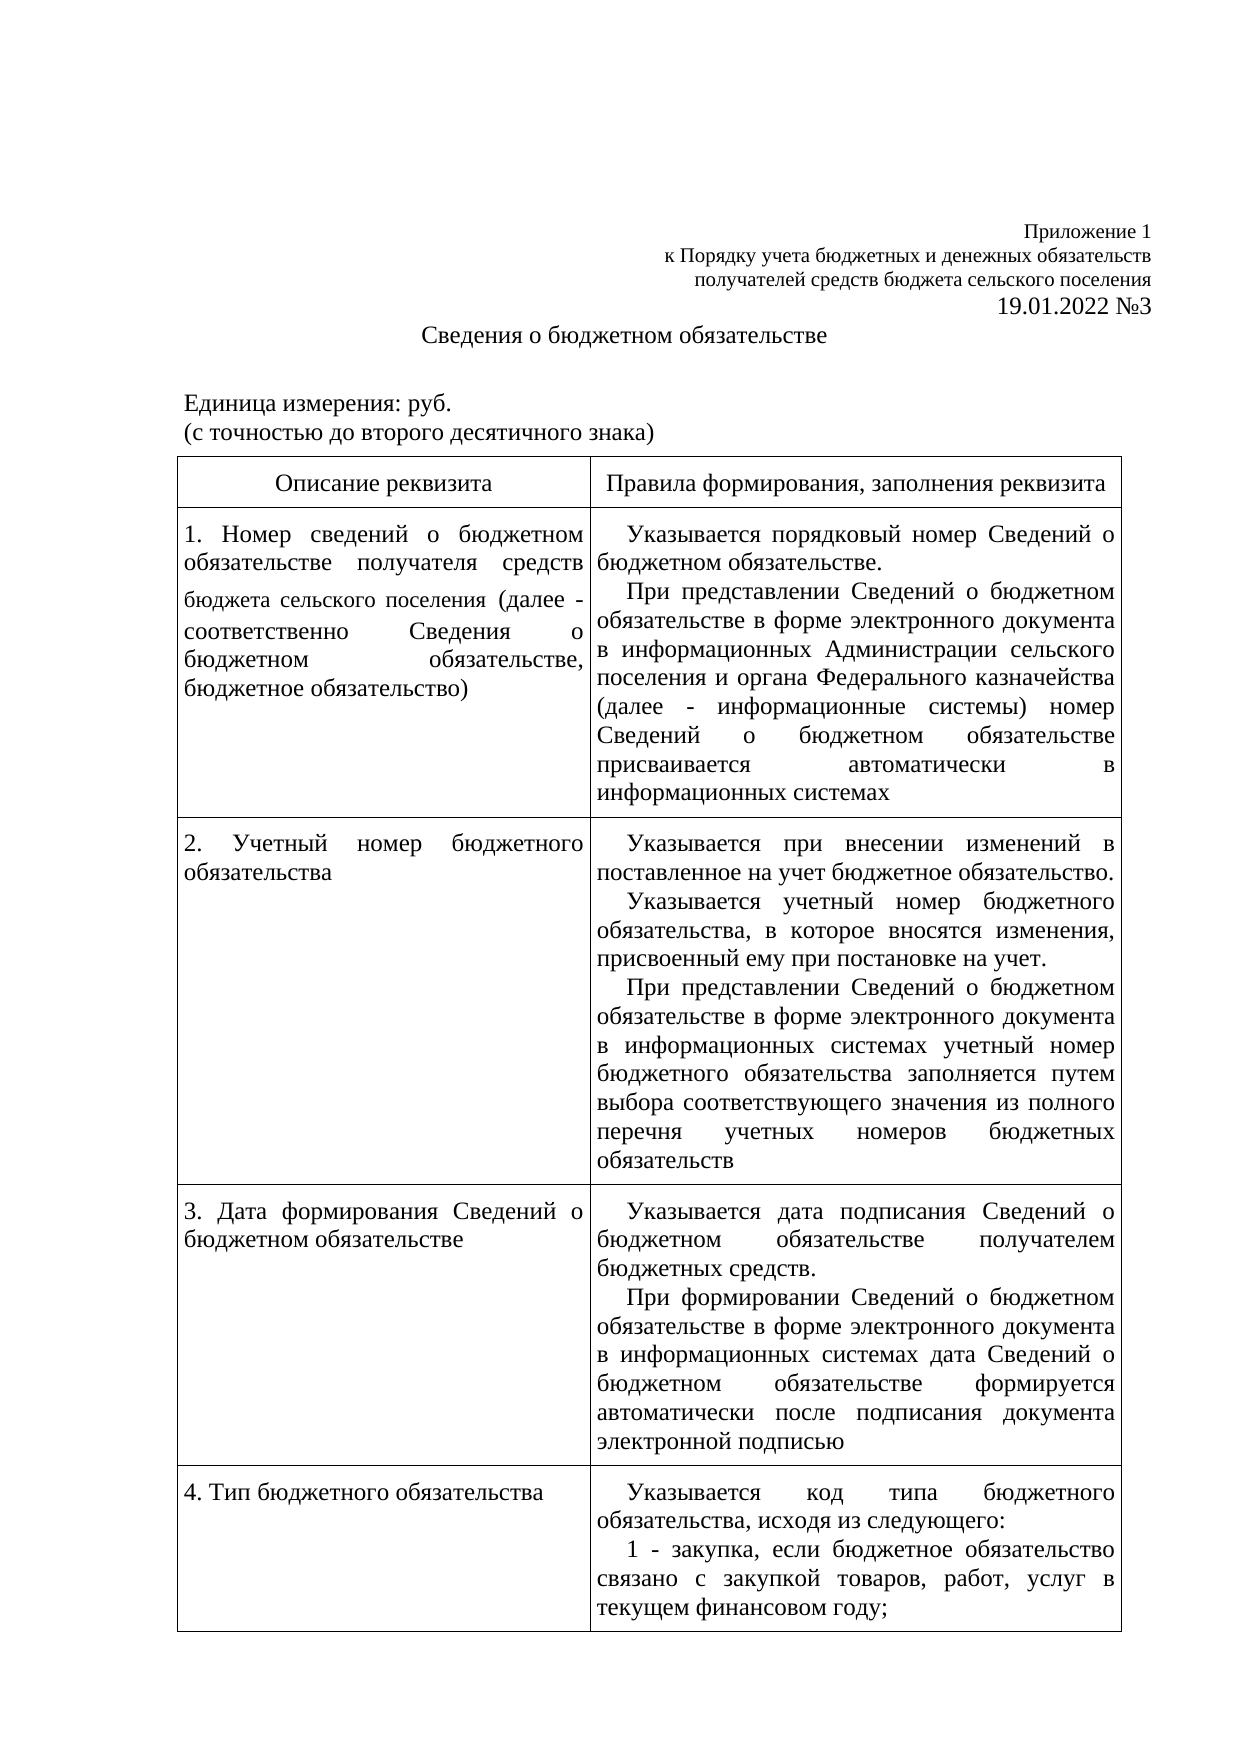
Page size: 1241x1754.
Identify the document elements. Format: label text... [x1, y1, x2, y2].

table_cell Правила формирования, заполнения реквизита [591, 457, 1121, 507]
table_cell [178, 1466, 590, 1631]
table_cell Указывается при внесении изменений в поставленное на учет бюджетное обязательство. Указывается учетный номер бюджетного обязательства, в которое вносятся изменения, присвоенный ему при постановке на учет. При представлении Сведений о бюджетном обязательстве в форме электронного документа в информационных системах учетный номер бюджетного обязательства заполняется путем выбора соответствующего значения из полного перечня учетных номеров бюджетных обязательств [591, 818, 1121, 1184]
table_cell Описание реквизита [178, 457, 590, 507]
table_cell Указывается дата подписания Сведений о бюджетном обязательстве получателем бюджетных средств. При формировании Сведений о бюджетном обязательстве в форме электронного документа в информационных системах дата Сведений о бюджетном обязательстве формируется автоматически после подписания документа электронной подписью [591, 1185, 1121, 1465]
table_cell 1. Номер сведений о бюджетном обязательстве получателя средств бюджета сельского поселения (далее - соответственно Сведения о бюджетном обязательстве, бюджетное обязательство) [178, 508, 590, 817]
table_cell 2. Учетный номер бюджетного обязательства [178, 818, 590, 1184]
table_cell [591, 1466, 1121, 1631]
text Приложение 1 [608, 219, 1152, 243]
title 19.01.2022 №3 [177, 291, 1152, 320]
text к Порядку учета бюджетных и денежных обязательств получателей средств бюджета сельского поселения [608, 243, 1152, 291]
table_cell Указывается порядковый номер Сведений о бюджетном обязательстве. При представлении Сведений о бюджетном обязательстве в форме электронного документа в информационных Администрации сельского поселения и органа Федерального казначейства (далее - информационные системы) номер Сведений о бюджетном обязательстве присваивается автоматически в информационных системах [591, 508, 1121, 817]
table_header Единица измерения: руб. (с точностью до второго десятичного знака) [177, 377, 1122, 456]
table_cell 3. Дата формирования Сведений о бюджетном обязательстве [178, 1185, 590, 1465]
title Сведения о бюджетном обязательстве [177, 320, 1152, 348]
